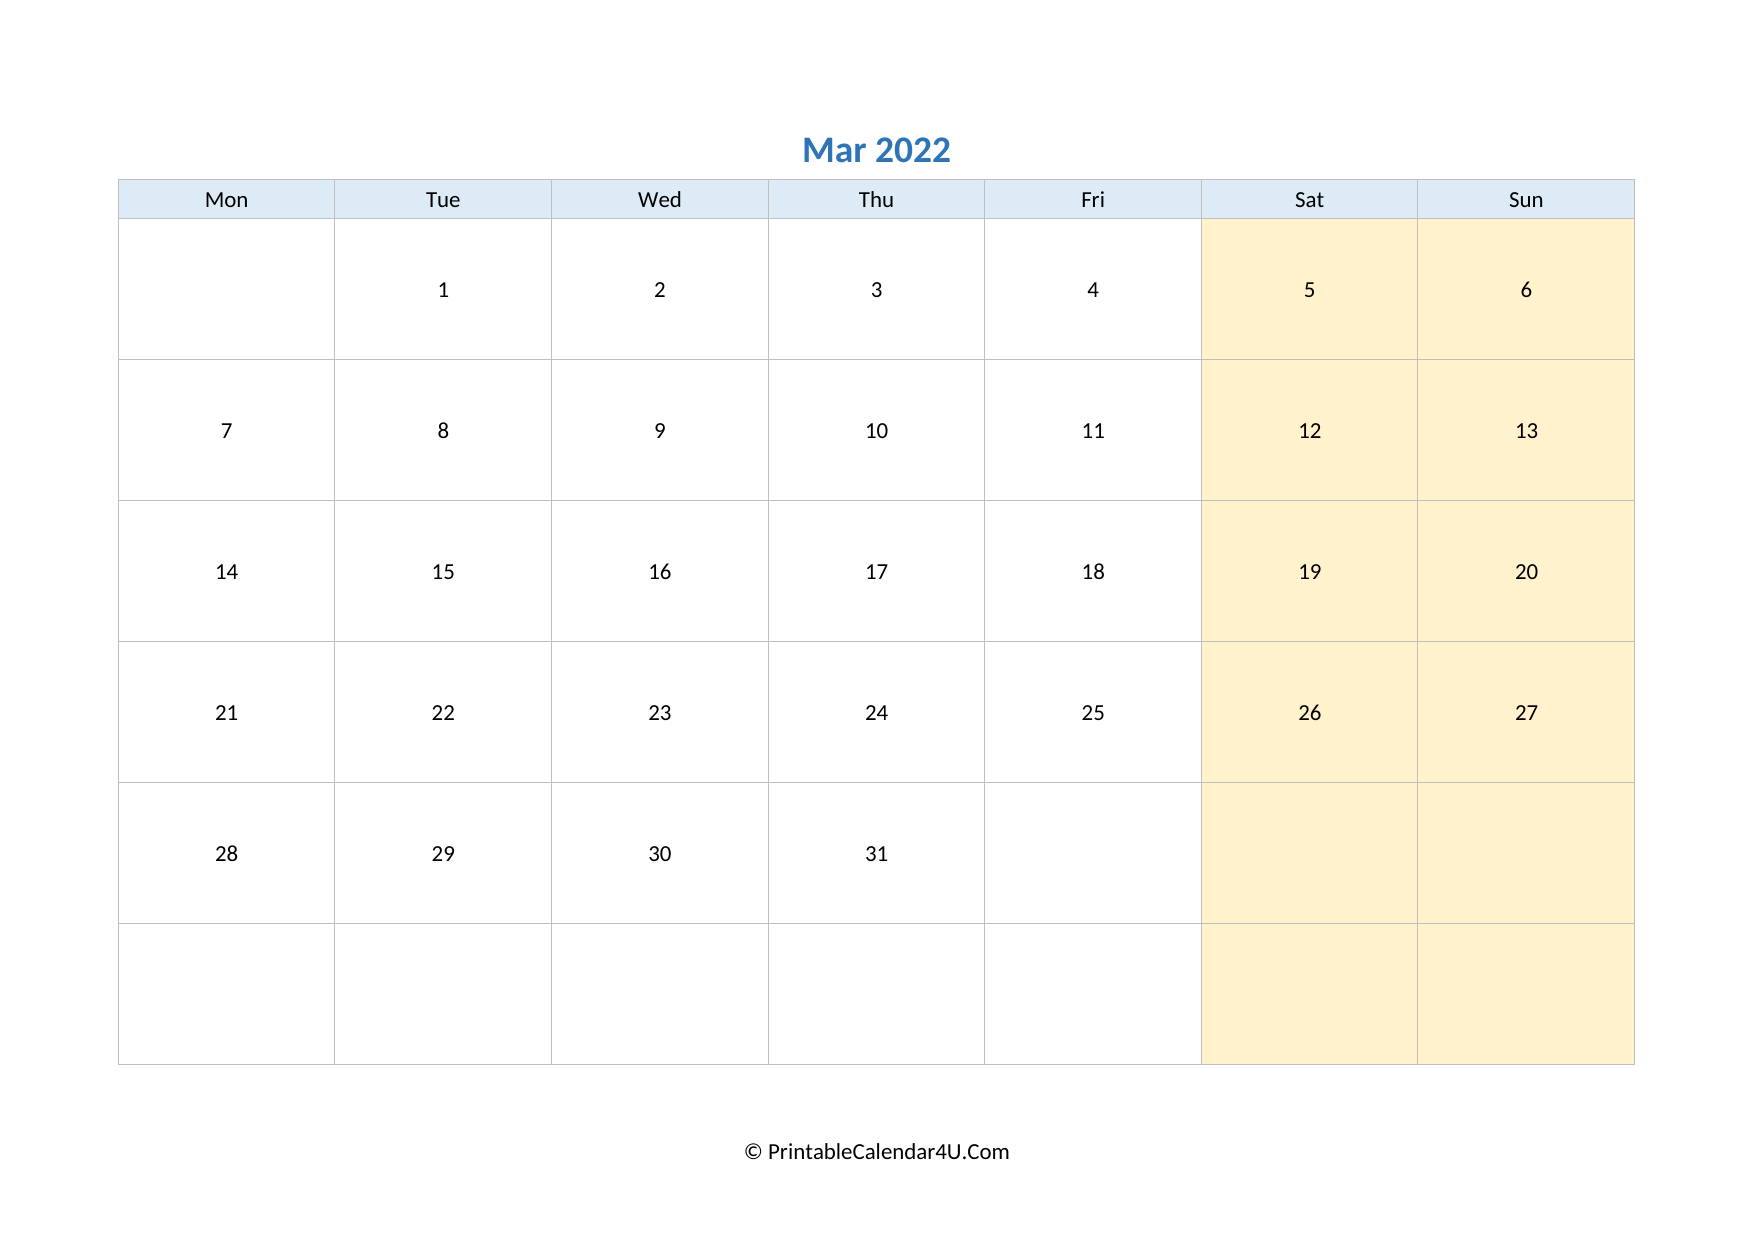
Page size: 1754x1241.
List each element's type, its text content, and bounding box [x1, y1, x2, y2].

table_cell [1418, 924, 1634, 1064]
table_cell 31 [769, 783, 984, 923]
table_cell [985, 783, 1201, 923]
table_cell [119, 219, 334, 359]
table_cell 15 [335, 501, 551, 641]
table_cell Wed [552, 180, 768, 218]
table_cell [769, 924, 984, 1064]
table_cell 7 [119, 360, 334, 500]
table_cell 24 [769, 642, 984, 782]
table_cell Sun [1418, 180, 1634, 218]
table_cell 16 [552, 501, 768, 641]
table_cell 8 [335, 360, 551, 500]
table_cell 26 [1202, 642, 1417, 782]
table_cell 1 [335, 219, 551, 359]
table_cell 14 [119, 501, 334, 641]
table_cell Tue [335, 180, 551, 218]
table_cell 18 [985, 501, 1201, 641]
table_cell [119, 924, 334, 1064]
table_cell 11 [985, 360, 1201, 500]
table_cell Fri [985, 180, 1201, 218]
table_cell 4 [985, 219, 1201, 359]
table_cell 19 [1202, 501, 1417, 641]
table_cell 13 [1418, 360, 1634, 500]
table_cell 5 [1202, 219, 1417, 359]
table_cell 2 [552, 219, 768, 359]
table_cell [985, 924, 1201, 1064]
table_cell 9 [552, 360, 768, 500]
table_cell 30 [552, 783, 768, 923]
table_cell Mon [119, 180, 334, 218]
table_cell Thu [769, 180, 984, 218]
table_cell 12 [1202, 360, 1417, 500]
table_cell 28 [119, 783, 334, 923]
table_cell [1202, 783, 1417, 923]
table_cell 3 [769, 219, 984, 359]
table_cell 21 [119, 642, 334, 782]
table_cell 20 [1418, 501, 1634, 641]
table_cell [552, 924, 768, 1064]
table_cell 29 [335, 783, 551, 923]
table_cell [335, 924, 551, 1064]
table_cell 25 [985, 642, 1201, 782]
table_cell 6 [1418, 219, 1634, 359]
table_header Mar 2022 [118, 118, 1634, 179]
table_cell 22 [335, 642, 551, 782]
table_cell [1418, 783, 1634, 923]
table_cell 10 [769, 360, 984, 500]
table_cell [1202, 924, 1417, 1064]
table_cell 23 [552, 642, 768, 782]
table_cell 27 [1418, 642, 1634, 782]
table_cell Sat [1202, 180, 1417, 218]
table_cell 17 [769, 501, 984, 641]
